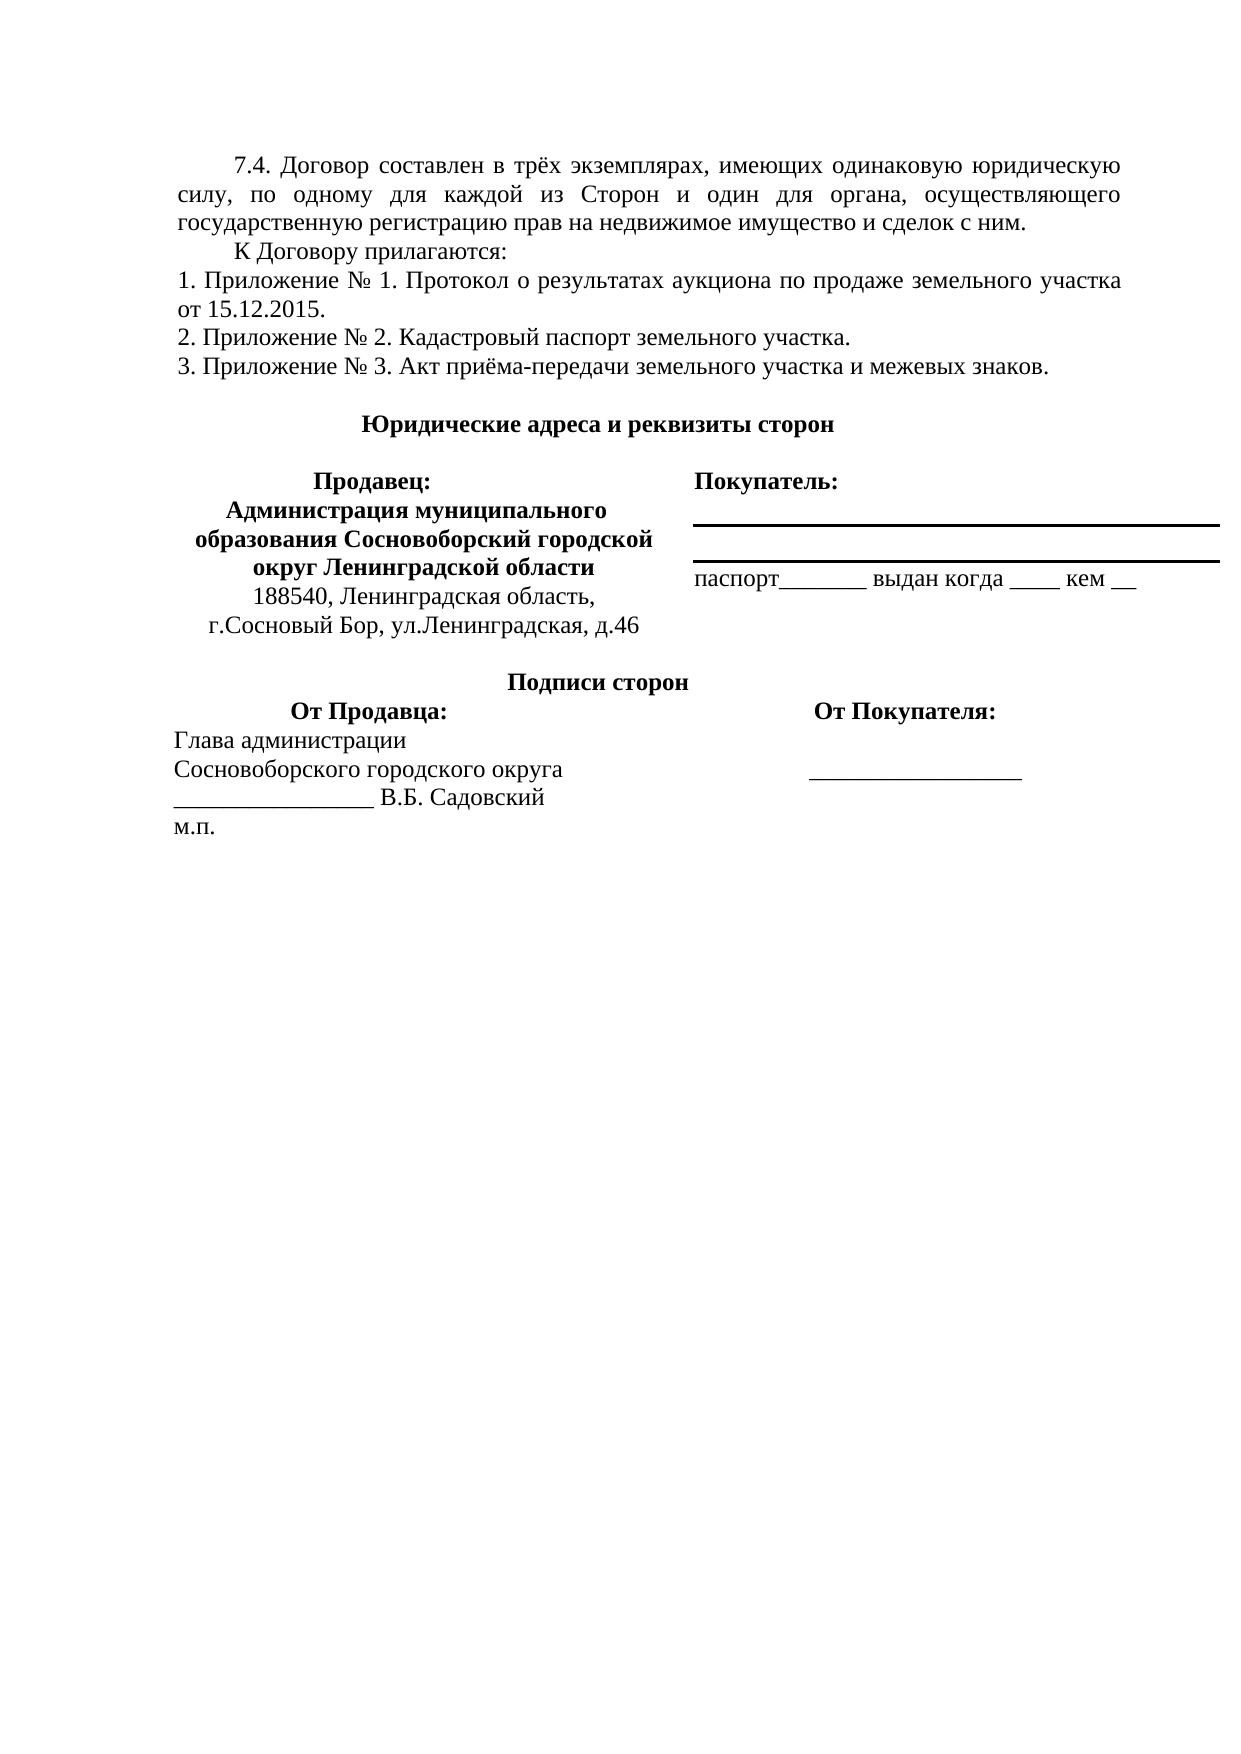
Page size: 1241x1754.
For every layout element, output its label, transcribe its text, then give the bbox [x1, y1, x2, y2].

text Подписи сторон [74, 667, 1122, 696]
table_header Продавец: Администрация муниципального образования Сосновоборский городской округ Ленинградской области 188540, Ленинградская область, г.Сосновый Бор, ул.Ленинградская, д.46 [166, 466, 681, 639]
text К Договору прилагаются: [177, 236, 1122, 265]
table_cell Глава администрации Сосновоборского городского округа ________________ В.Б. Садовский м.п. [163, 725, 679, 840]
table_header Покупатель: паспорт_______ выдан когда ____ кем __ [681, 466, 1231, 639]
table_header От Покупателя: [679, 696, 1234, 725]
text 2. Приложение № 2. Кадастровый паспорт земельного участка. [177, 322, 1122, 351]
text 1. Приложение № 1. Протокол о результатах аукциона по продаже земельного участка от 15.12.2015. [177, 265, 1122, 322]
text Юридические адреса и реквизиты сторон [74, 409, 1122, 437]
table_cell _________________ [679, 725, 1234, 840]
table_header От Продавца: [163, 696, 679, 725]
text 7.4. Договор составлен в трёх экземплярах, имеющих одинаковую юридическую силу, по одному для каждой из Сторон и один для органа, осуществляющего государственную регистрацию прав на недвижимое имущество и сделок с ним. [177, 150, 1122, 236]
text 3. Приложение № 3. Акт приёма-передачи земельного участка и межевых знаков. [177, 351, 1122, 380]
